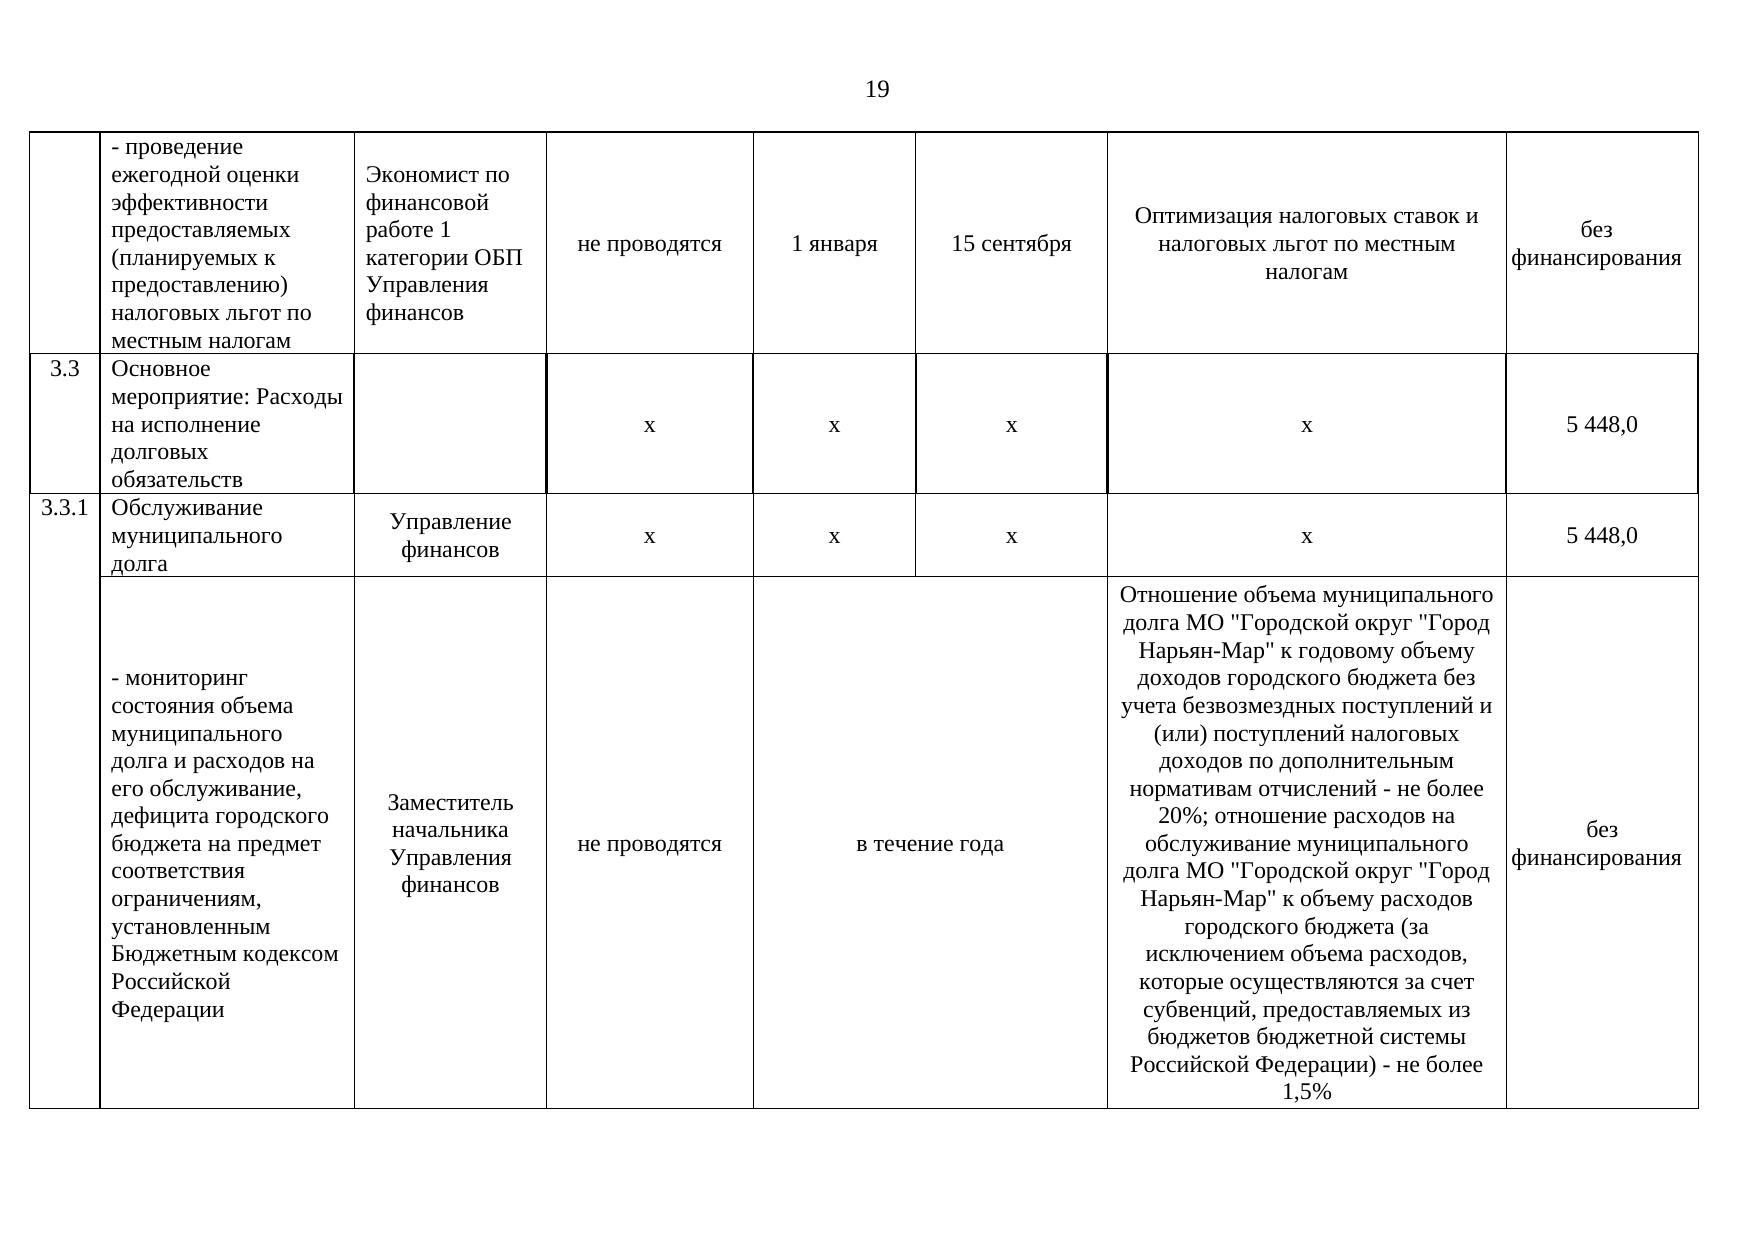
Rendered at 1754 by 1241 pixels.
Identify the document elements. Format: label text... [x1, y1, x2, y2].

table_cell не проводятся [547, 133, 753, 353]
table_cell 5 448,0 [1507, 494, 1698, 576]
table_cell Обслуживание муниципального долга [101, 494, 354, 576]
table_cell Основное мероприятие: Расходы на исполнение долговых обязательств [101, 354, 353, 492]
table_cell х [1109, 354, 1505, 492]
table_cell х [754, 354, 915, 492]
table_cell без финансирования [1507, 133, 1698, 353]
table_cell 15 сентября [916, 133, 1107, 353]
table_cell - мониторинг состояния объема муниципального долга и расходов на его обслуживание, дефицита городского бюджета на предмет соответствия ограничениям, установленным Бюджетным кодексом Российской Федерации [101, 577, 354, 1108]
table_cell Заместитель начальника Управления финансов [355, 577, 546, 1108]
table_cell х [917, 354, 1106, 492]
table_cell х [547, 494, 753, 576]
table_cell 5 448,0 [1507, 354, 1697, 492]
table_cell х [1108, 494, 1506, 576]
table_cell х [916, 494, 1107, 576]
table_cell в течение года [754, 577, 1107, 1108]
table_cell Управление финансов [355, 494, 546, 576]
table_cell х [754, 494, 915, 576]
table_cell 3.3.1 [30, 494, 99, 1108]
table_cell х [548, 354, 752, 492]
table_cell - проведение ежегодной оценки эффективности предоставляемых (планируемых к предоставлению) налоговых льгот по местным налогам [101, 133, 354, 353]
table_cell 3.3 [31, 354, 99, 492]
table_cell 1 января [754, 133, 915, 353]
table_cell [355, 354, 545, 492]
table_cell Отношение объема муниципального долга МО "Городской округ "Город Нарьян-Мар" к годовому объему доходов городского бюджета без учета безвозмездных поступлений и (или) поступлений налоговых доходов по дополнительным нормативам отчислений - не более 20%; отношение расходов на обслуживание муниципального долга МО "Городской округ "Город Нарьян-Мар" к объему расходов городского бюджета (за исключением объема расходов, которые осуществляются за счет субвенций, предоставляемых из бюджетов бюджетной системы Российской Федерации) - не более 1,5% [1108, 577, 1506, 1108]
table_cell не проводятся [547, 577, 753, 1108]
table_cell без финансирования [1507, 577, 1698, 1108]
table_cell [355, 133, 546, 353]
table_cell Оптимизация налоговых ставок и налоговых льгот по местным налогам [1108, 133, 1506, 353]
